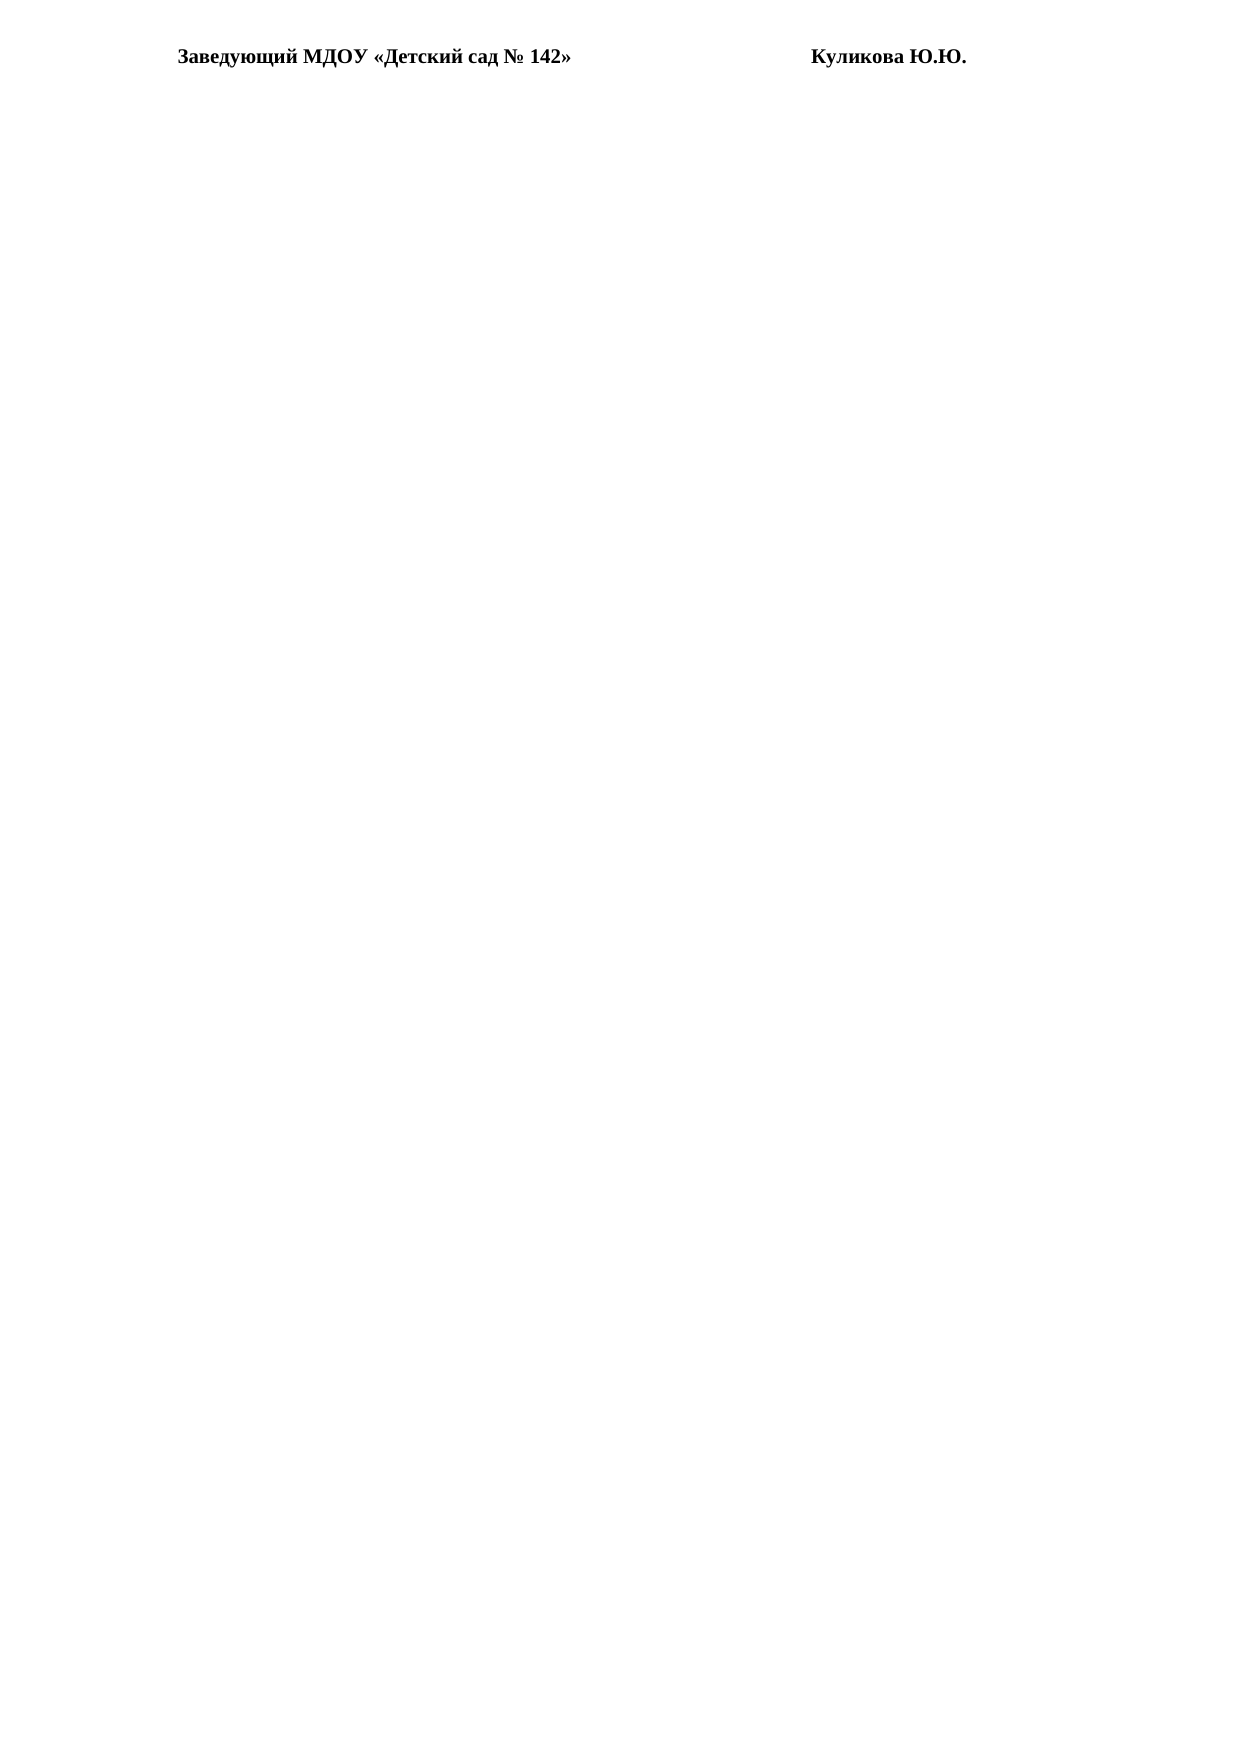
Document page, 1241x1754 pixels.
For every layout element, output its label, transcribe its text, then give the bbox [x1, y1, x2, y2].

text Заведующий МДОУ «Детский сад № 142» Куликова Ю.Ю. [177, 44, 1152, 68]
